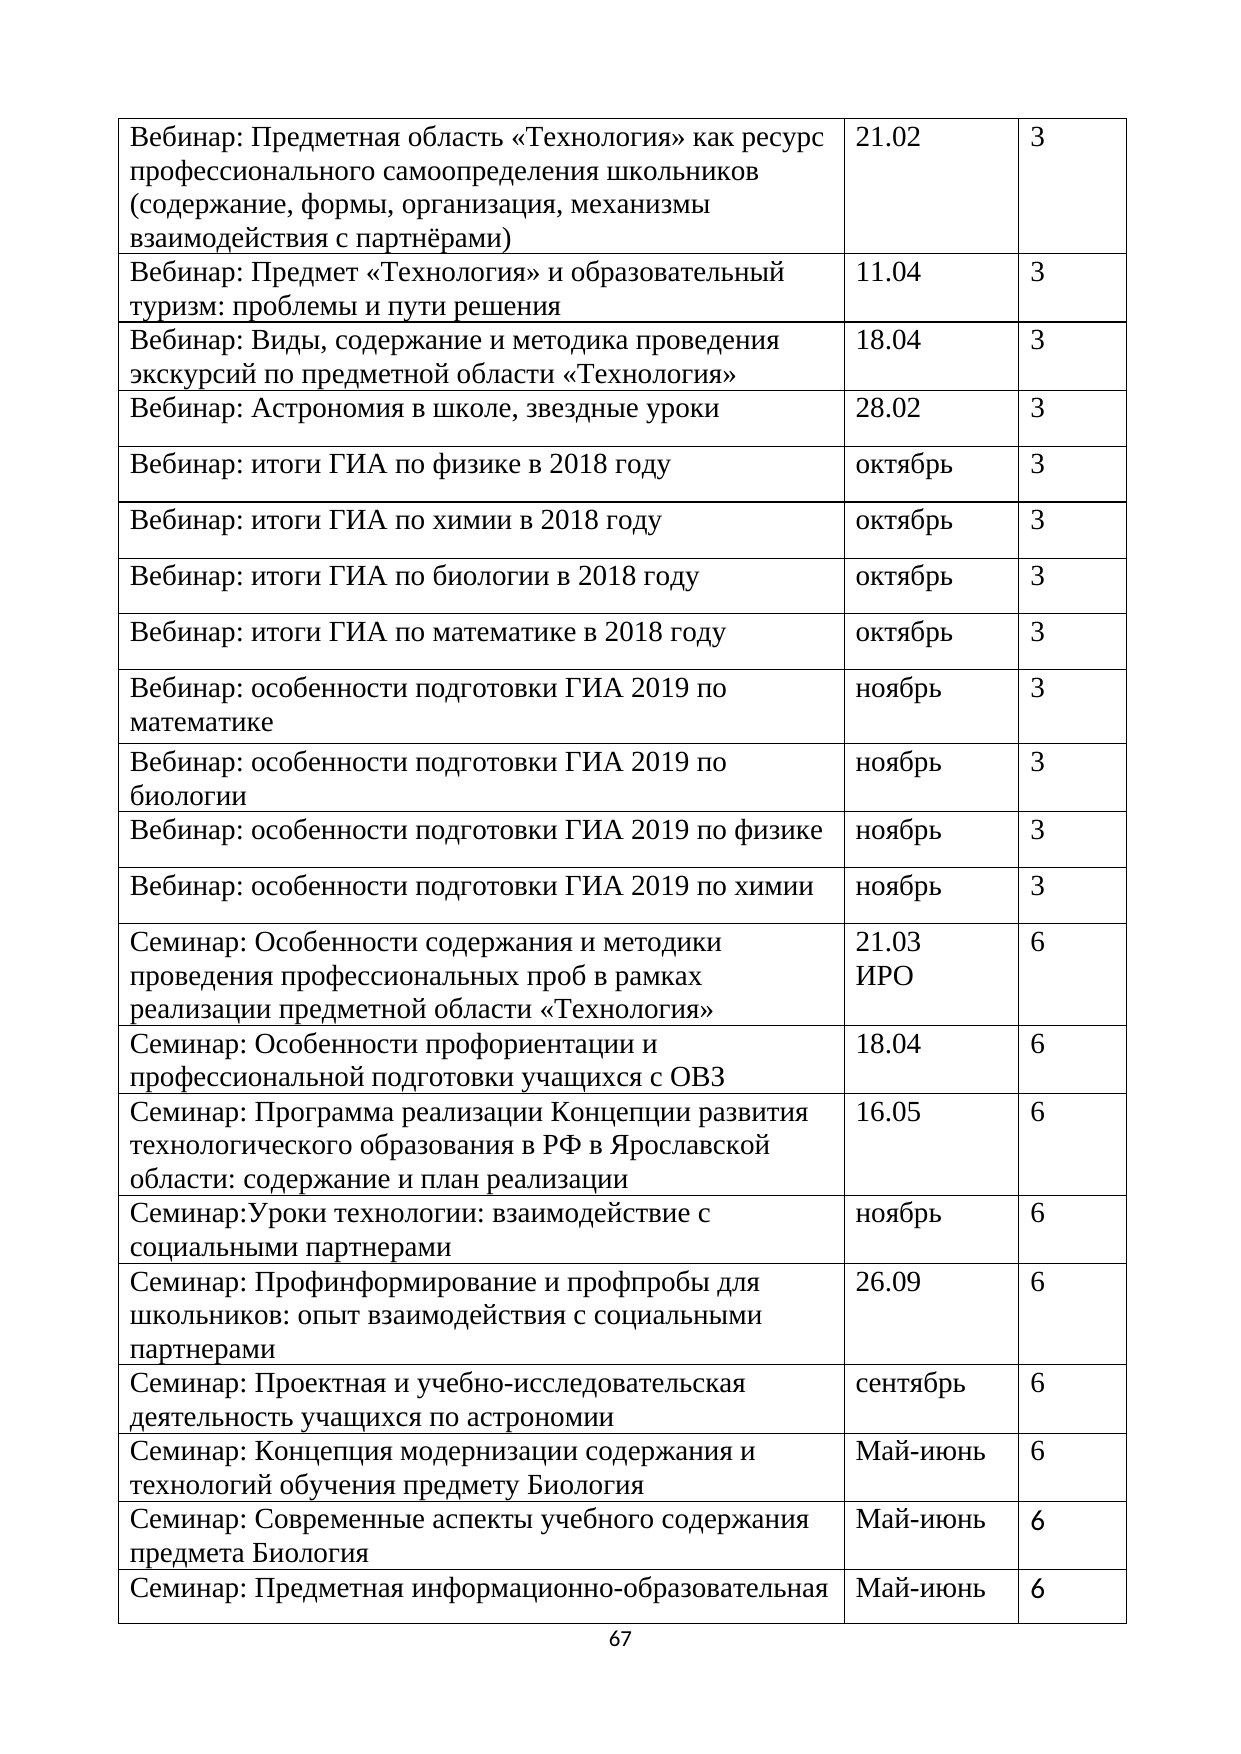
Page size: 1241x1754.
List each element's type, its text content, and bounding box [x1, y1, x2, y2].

table_cell Вебинар: итоги ГИА по физике в 2018 году [119, 447, 844, 501]
table_cell Семинар: Особенности содержания и методики проведения профессиональных проб в рамках реализации предметной области «Технология» [119, 924, 844, 1025]
table_cell Вебинар: особенности подготовки ГИА 2019 по биологии [119, 744, 844, 811]
table_cell Май-июнь [845, 1434, 1018, 1501]
table_cell Вебинар: Астрономия в школе, звездные уроки [119, 391, 844, 446]
table_cell 3 [1019, 812, 1126, 867]
table_cell Семинар: Программа реализации Концепции развития технологического образования в РФ в Ярославской области: содержание и план реализации [119, 1094, 844, 1194]
table_cell Вебинар: Предметная область «Технология» как ресурс профессионального самоопределения школьников (содержание, формы, организация, механизмы взаимодействия с партнёрами) [119, 119, 844, 253]
table_cell 3 [1019, 559, 1126, 613]
table_cell Семинар:Уроки технологии: взаимодействие с социальными партнерами [119, 1196, 844, 1263]
table_cell Вебинар: итоги ГИА по биологии в 2018 году [119, 559, 844, 613]
table_cell 6 [1019, 924, 1126, 1025]
table_cell ноябрь [845, 1196, 1018, 1263]
table_cell 3 [1019, 323, 1126, 389]
table_cell Вебинар: особенности подготовки ГИА 2019 по математике [119, 670, 844, 743]
table_cell Вебинар: итоги ГИА по математике в 2018 году [119, 614, 844, 669]
table_cell 6 [1019, 1026, 1126, 1093]
table_cell октябрь [845, 503, 1018, 557]
table_cell 6 [1019, 1434, 1126, 1501]
table_cell 6 [1019, 1502, 1126, 1569]
table_cell Семинар: Концепция модернизации содержания и технологий обучения предмету Биология [119, 1434, 844, 1501]
table_cell октябрь [845, 559, 1018, 613]
table_cell Семинар: Особенности профориентации и профессиональной подготовки учащихся с ОВЗ [119, 1026, 844, 1093]
table_cell 3 [1019, 670, 1126, 743]
table_cell 6 [1019, 1196, 1126, 1263]
table_cell октябрь [845, 614, 1018, 669]
table_cell 6 [1019, 1570, 1126, 1623]
table_cell Вебинар: итоги ГИА по химии в 2018 году [119, 503, 844, 557]
table_cell Вебинар: особенности подготовки ГИА 2019 по химии [119, 868, 844, 923]
table_cell 16.05 [845, 1094, 1018, 1194]
table_cell ноябрь [845, 812, 1018, 867]
table_cell 3 [1019, 119, 1126, 253]
table_cell Вебинар: Виды, содержание и методика проведения экскурсий по предметной области «Технология» [119, 323, 844, 389]
table_cell сентябрь [845, 1365, 1018, 1432]
table_cell 3 [1019, 254, 1126, 321]
table_cell Вебинар: Предмет «Технология» и образовательный туризм: проблемы и пути решения [119, 254, 844, 321]
table_cell 6 [1019, 1264, 1126, 1364]
table_cell 6 [1019, 1365, 1126, 1432]
table_cell 3 [1019, 614, 1126, 669]
table_cell Май-июнь [845, 1502, 1018, 1569]
table_cell 26.09 [845, 1264, 1018, 1364]
table_cell ноябрь [845, 868, 1018, 923]
table_cell Май-июнь [845, 1570, 1018, 1623]
table_cell октябрь [845, 447, 1018, 501]
table_cell 3 [1019, 503, 1126, 557]
table_cell 11.04 [845, 254, 1018, 321]
table_cell 6 [1019, 1094, 1126, 1194]
table_cell 28.02 [845, 391, 1018, 446]
table_cell 3 [1019, 744, 1126, 811]
table_cell Семинар: Проектная и учебно-исследовательская деятельность учащихся по астрономии [119, 1365, 844, 1432]
table_cell 3 [1019, 447, 1126, 501]
table_cell Семинар: Современные аспекты учебного содержания предмета Биология [119, 1502, 844, 1569]
table_cell Вебинар: особенности подготовки ГИА 2019 по физике [119, 812, 844, 867]
table_cell 3 [1019, 391, 1126, 446]
table_cell Семинар: Профинформирование и профпробы для школьников: опыт взаимодействия с социальными партнерами [119, 1264, 844, 1364]
table_cell 18.04 [845, 323, 1018, 389]
table_cell 21.03 ИРО [845, 924, 1018, 1025]
table_cell ноябрь [845, 744, 1018, 811]
table_cell 21.02 [845, 119, 1018, 253]
table_cell ноябрь [845, 670, 1018, 743]
table_cell 18.04 [845, 1026, 1018, 1093]
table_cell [119, 1570, 844, 1623]
table_cell 3 [1019, 868, 1126, 923]
